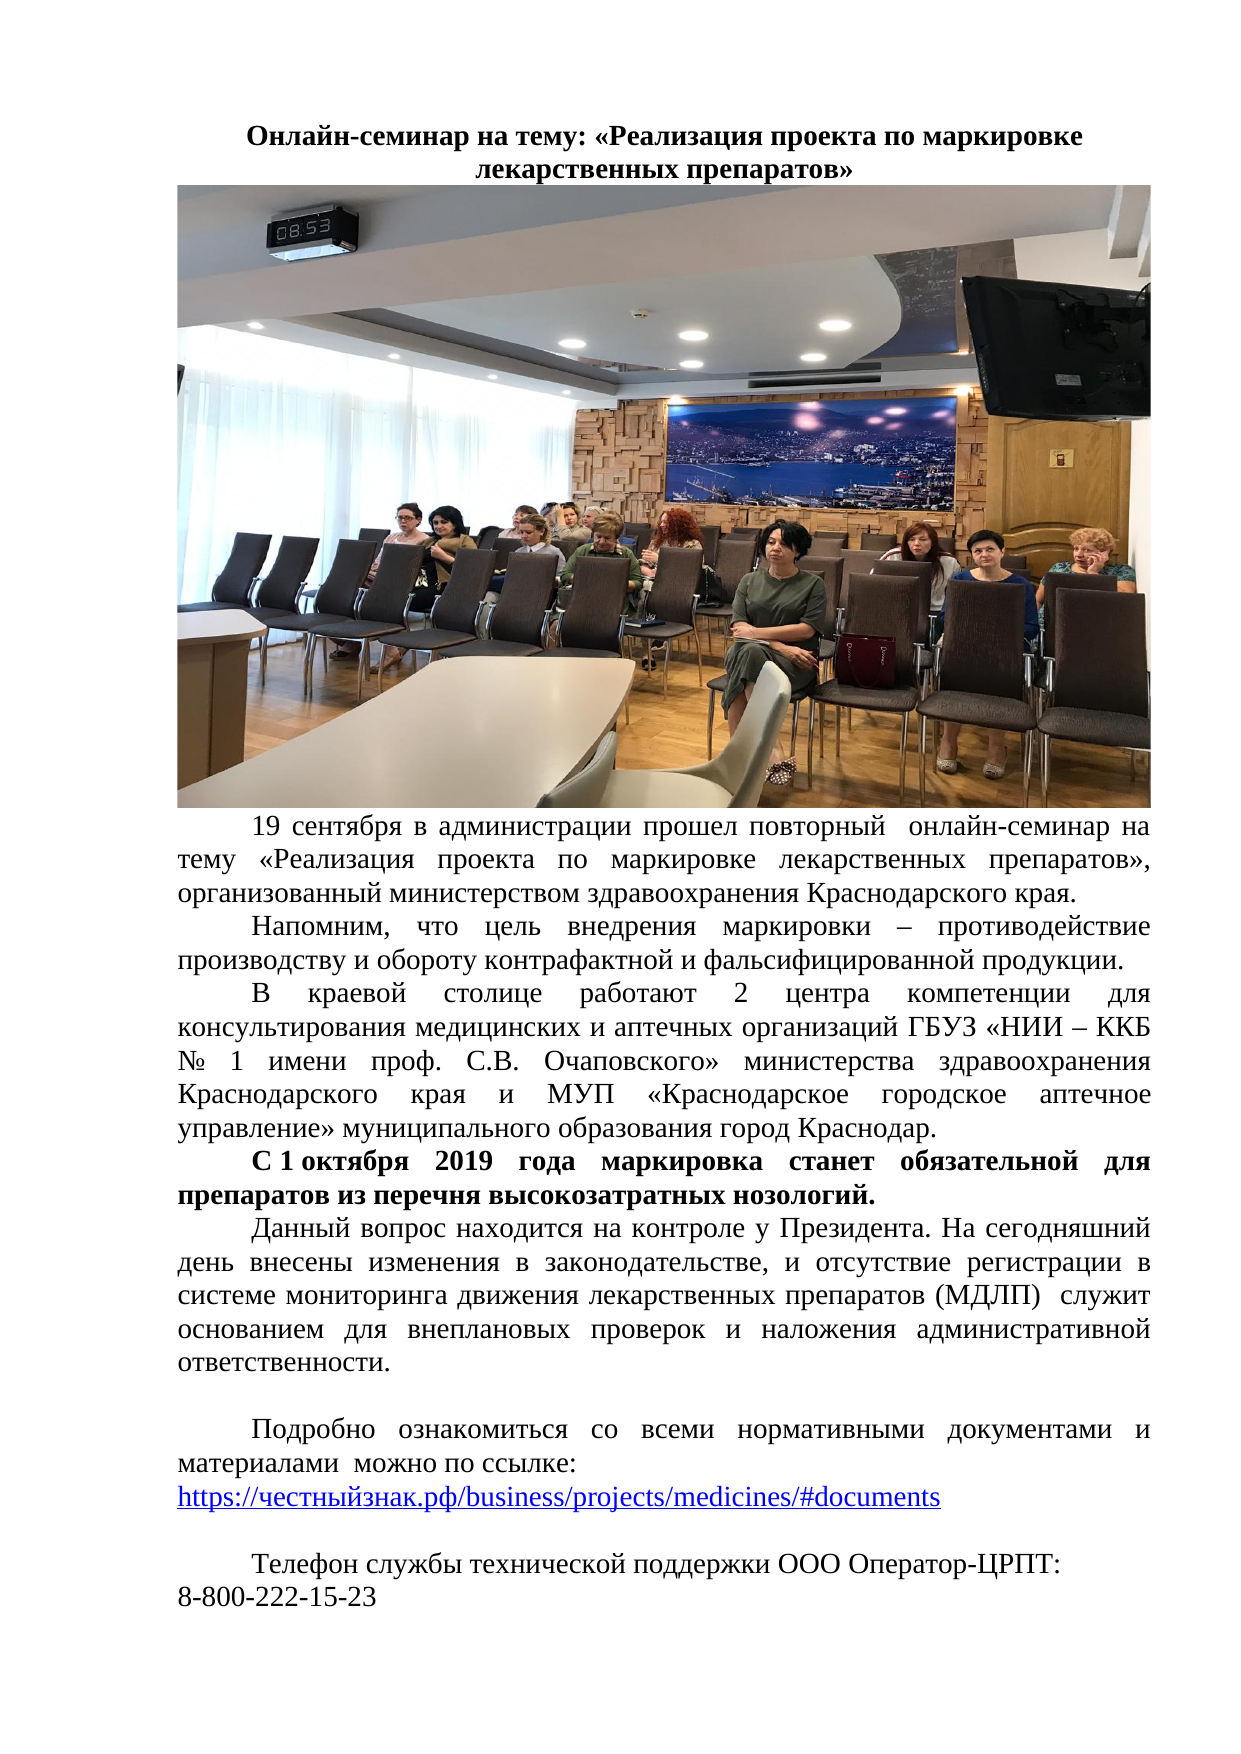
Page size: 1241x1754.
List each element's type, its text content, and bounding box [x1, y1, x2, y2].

text 19 сентября в администрации прошел повторный онлайн-семинар на тему «Реализация проекта по маркировке лекарственных препаратов», организованный министерством здравоохранения Краснодарского края. [177, 808, 1152, 908]
text С 1 октября 2019 года маркировка станет обязательной для препаратов из перечня высокозатратных нозологий. [177, 1143, 1152, 1210]
text Подробно ознакомиться со всеми нормативными документами и материалами можно по ссылке: [177, 1412, 1152, 1479]
text Онлайн-семинар на тему: «Реализация проекта по маркировке лекарственных препаратов» [177, 118, 1152, 185]
text Данный вопрос находится на контроле у Президента. На сегодняшний день внесены изменения в законодательстве, и отсутствие регистрации в системе мониторинга движения лекарственных препаратов (МДЛП) служит основанием для внеплановых проверок и наложения административной ответственности. [177, 1210, 1152, 1378]
text Телефон службы технической поддержки ООО Оператор-ЦРПТ: [177, 1546, 1152, 1579]
text Напомним, что цель внедрения маркировки – противодействие производству и обороту контрафактной и фальсифицированной продукции. [177, 908, 1152, 976]
text В краевой столице работают 2 центра компетенции для консультирования медицинских и аптечных организаций ГБУЗ «НИИ – ККБ № 1 имени проф. С.В. Очаповского» министерства здравоохранения Краснодарского края и МУП «Краснодарское городское аптечное управление» муниципального образования город Краснодар. [177, 976, 1152, 1143]
text 8-800-222-15-23 [177, 1579, 1152, 1613]
text https://честныйзнак.рф/business/projects/medicines/#documents [177, 1479, 1152, 1512]
picture [177, 185, 1151, 808]
